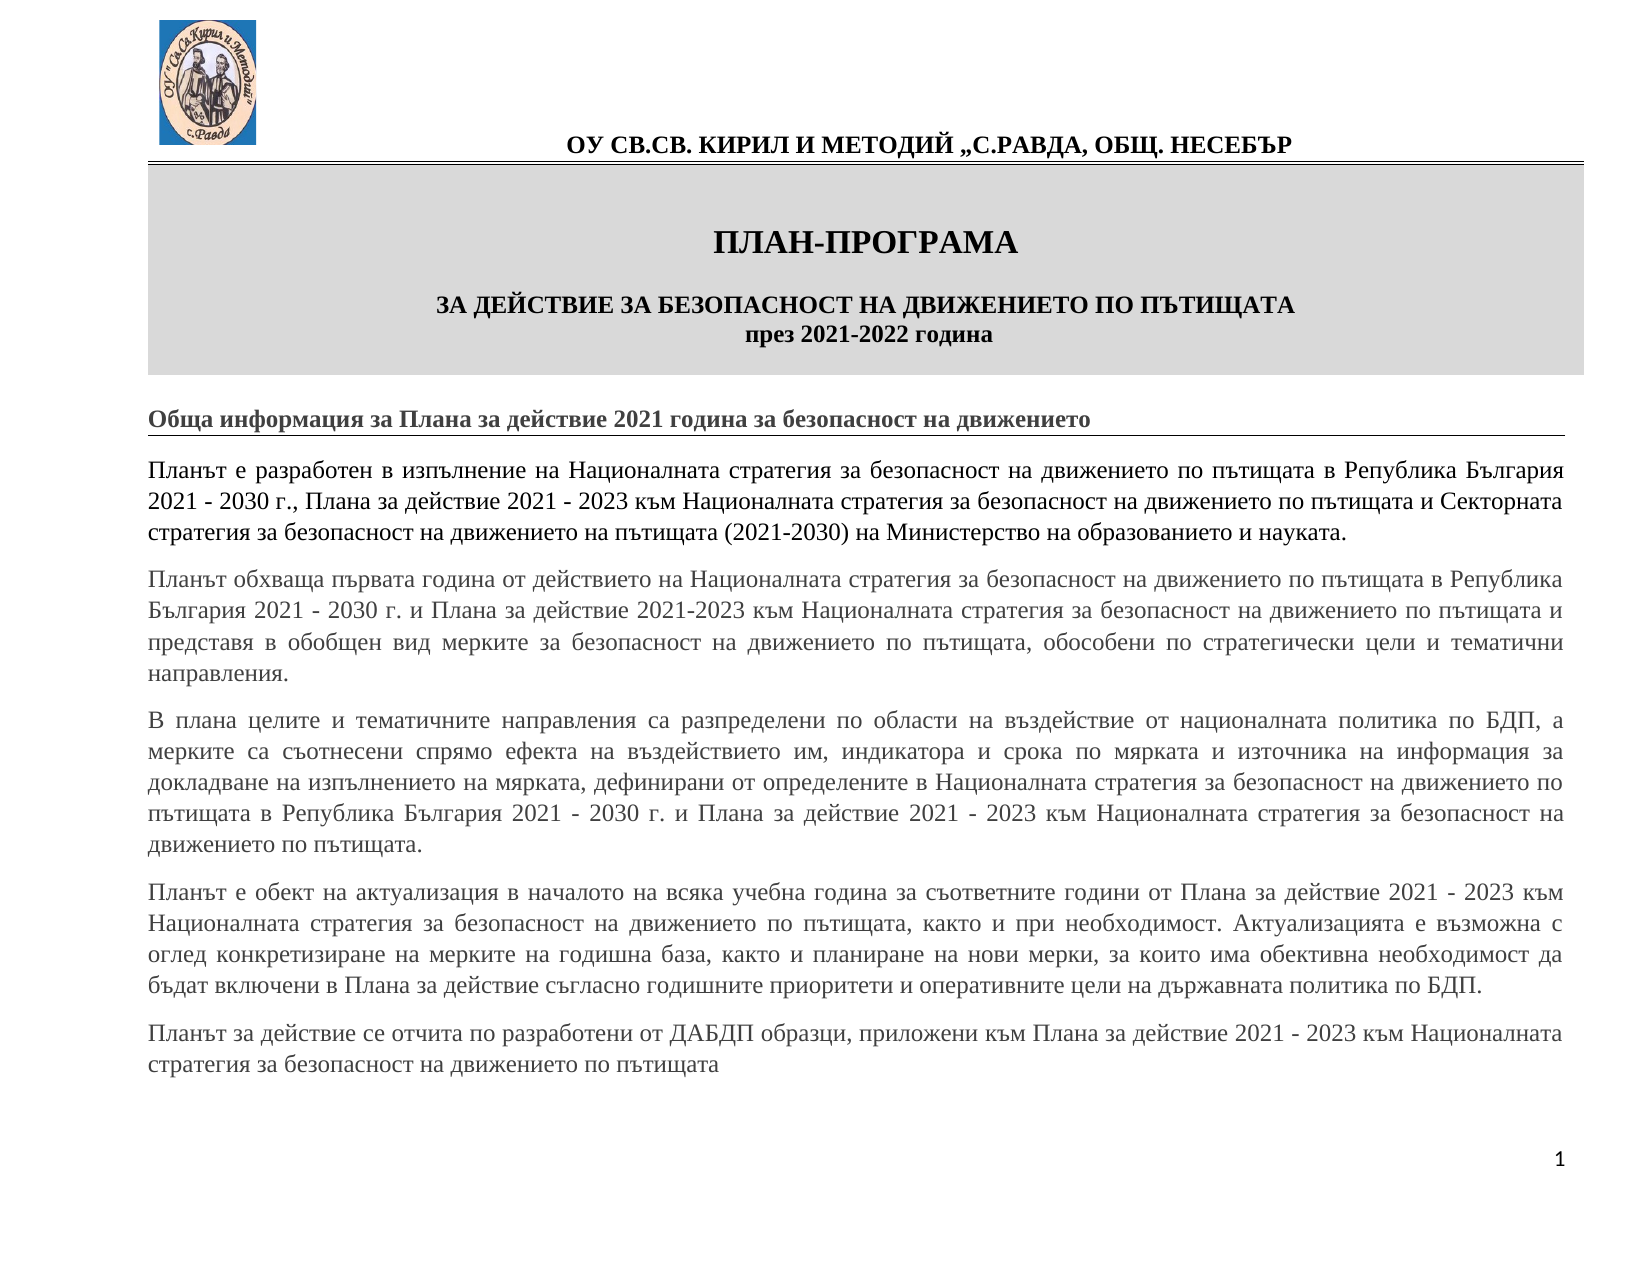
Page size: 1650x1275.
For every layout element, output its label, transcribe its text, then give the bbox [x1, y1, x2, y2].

text Планът за действие се отчита по разработени от ДАБДП образци, приложени към Плана за действие 2021 - 2023 към Националната стратегия за безопасност на движението по пътищата [148, 1018, 1565, 1078]
text през 2021-2022 година [148, 319, 1584, 347]
text ОУ СВ.СВ. КИРИЛ И МЕТОДИЙ „С.РАВДА, ОБЩ. НЕСЕБЪР [148, 130, 1584, 161]
text Планът е обект на актуализация в началото на всяка учебна година за съответните години от Плана за действие 2021 - 2023 към Националната стратегия за безопасност на движението по пътищата, както и при необходимост. Актуализацията е възможна с оглед конкретизиране на мерките на годишна база, както и планиране на нови мерки, за които има обективна необходимост да бъдат включени в Плана за действие съгласно годишните приоритети и оперативните цели на държавната политика по БДП. [148, 877, 1565, 999]
text Планът обхваща първата година от действието на Националната стратегия за безопасност на движението по пътищата в Република България 2021 - 2030 г. и Плана за действие 2021-2023 към Националната стратегия за безопасност на движението по пътищата и представя в обобщен вид мерките за безопасност на движението по пътищата, обособени по стратегически цели и тематични направления. [148, 564, 1565, 686]
picture [159, 20, 257, 145]
text ПЛАН-ПРОГРАМА [148, 223, 1584, 261]
text В плана целите и тематичните направления са разпределени по области на въздействие от националната политика по БДП, а мерките са съотнесени спрямо ефекта на въздействието им, индикатора и срока по мярката и източника на информация за докладване на изпълнението на мярката, дефинирани от определените в Националната стратегия за безопасност на движението по пътищата в Република България 2021 - 2030 г. и Плана за действие 2021 - 2023 към Националната стратегия за безопасност на движението по пътищата. [148, 705, 1565, 858]
text ЗА ДЕЙСТВИЕ ЗА БЕЗОПАСНОСТ НА ДВИЖЕНИЕТО ПО ПЪТИЩАТА [148, 290, 1584, 319]
text Планът е разработен в изпълнение на Националната стратегия за безопасност на движението по пътищата в Република България 2021 - 2030 г., Плана за действие 2021 - 2023 към Националната стратегия за безопасност на движението по пътищата и Секторната стратегия за безопасност на движението на пътищата (2021-2030) на Министерство на образованието и науката. [148, 455, 1565, 546]
text Обща информация за Плана за действие 2021 година за безопасност на движението [148, 404, 1565, 435]
